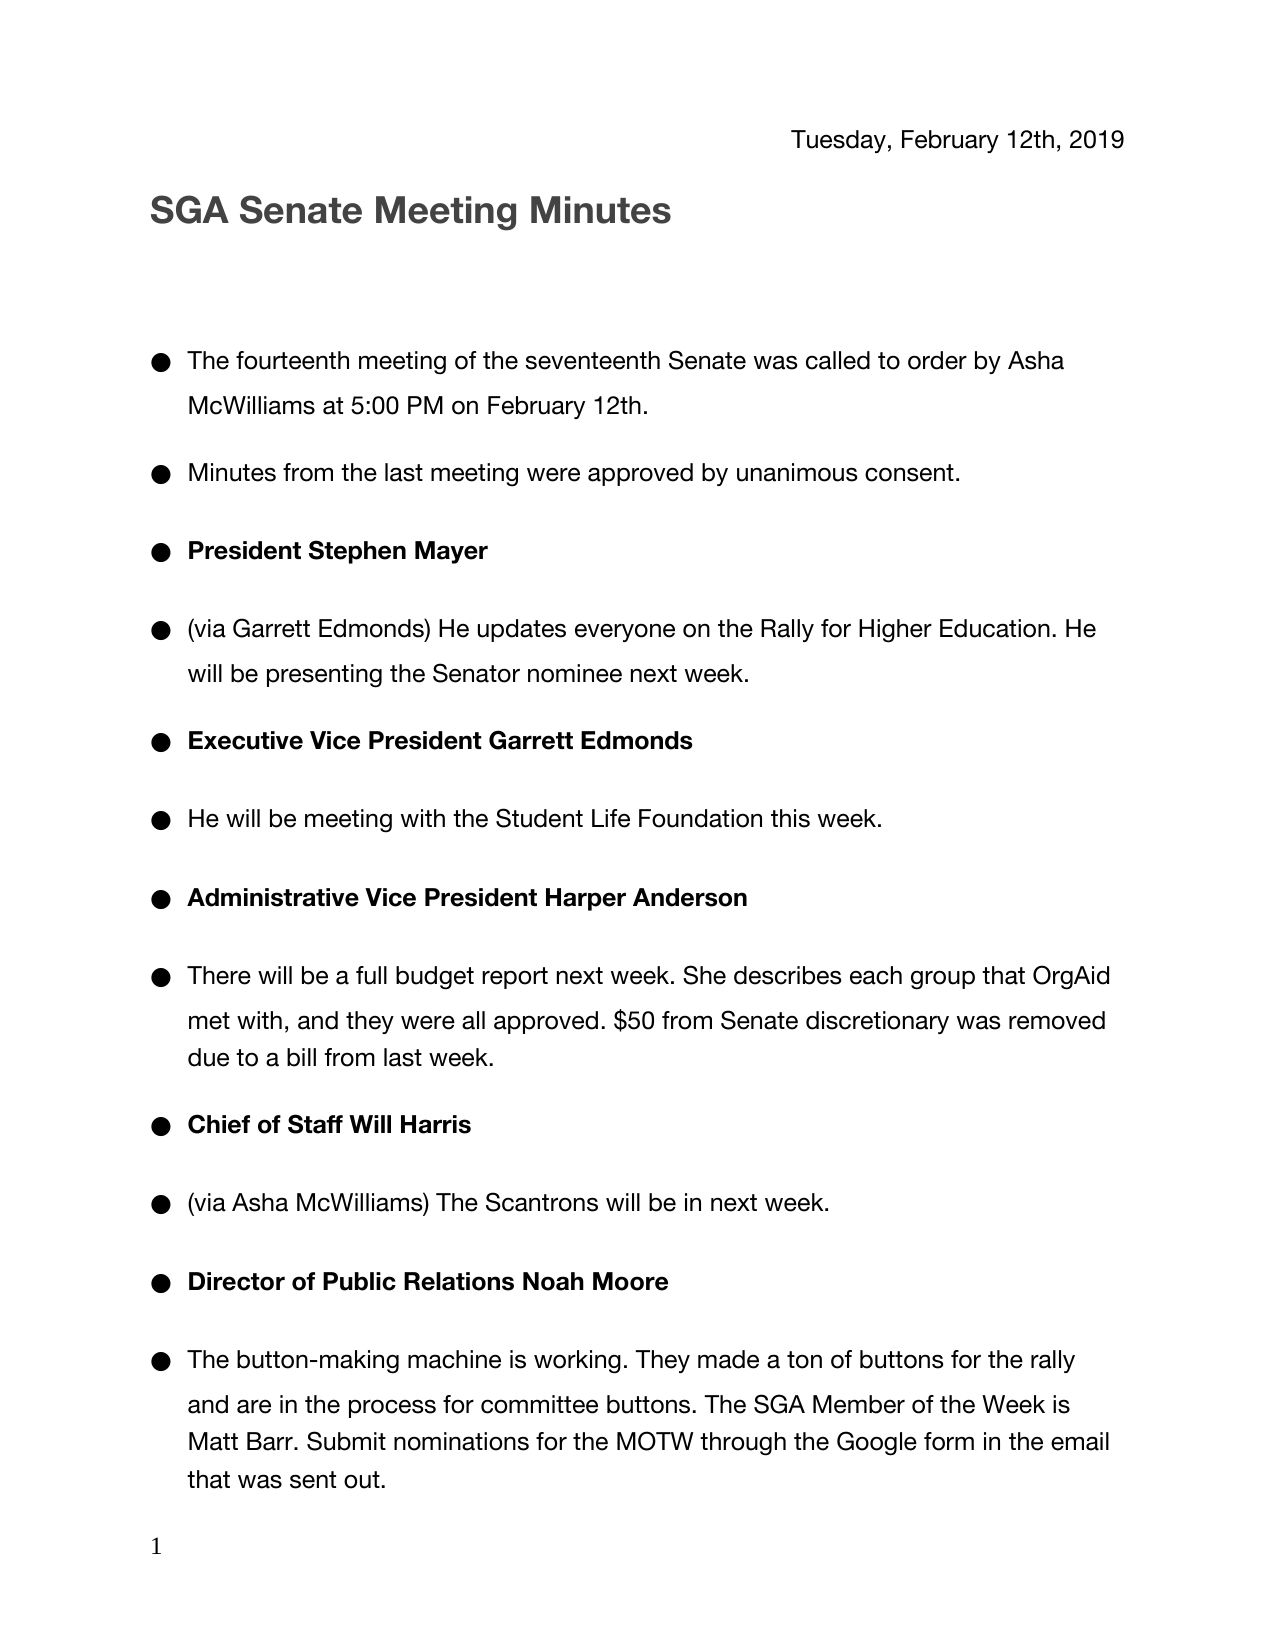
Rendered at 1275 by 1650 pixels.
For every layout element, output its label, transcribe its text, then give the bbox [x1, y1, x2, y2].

list The fourteenth meeting of the seventeenth Senate was called to order by Asha McWilliams at 5:00 PM on February 12th. [150, 333, 1125, 422]
list President Stephen Mayer [150, 523, 1125, 574]
list Chief of Staff Will Harris [150, 1097, 1125, 1148]
list Administrative Vice President Harper Anderson [150, 869, 1125, 920]
list (via Asha McWilliams) The Scantrons will be in next week. [150, 1175, 1125, 1226]
list He will be meeting with the Student Life Foundation this week. [150, 791, 1125, 842]
list Director of Public Relations Noah Moore [150, 1253, 1125, 1304]
list The button-making machine is working. They made a ton of buttons for the rally and are in the process for committee buttons. The SGA Member of the Week is Matt Barr. Submit nominations for the MOTW through the Google form in the email that was sent out. [150, 1331, 1125, 1496]
list (via Garrett Edmonds) He updates everyone on the Rally for Higher Education. He will be presenting the Senator nominee next week. [150, 601, 1125, 690]
list There will be a full budget report next week. She describes each group that OrgAid met with, and they were all approved. $50 from Senate discretionary was removed due to a bill from last week. [150, 947, 1125, 1074]
list Executive Vice President Garrett Edmonds [150, 713, 1125, 764]
title SGA Senate Meeting Minutes [150, 187, 1125, 234]
list Minutes from the last meeting were approved by unanimous consent. [150, 445, 1125, 496]
